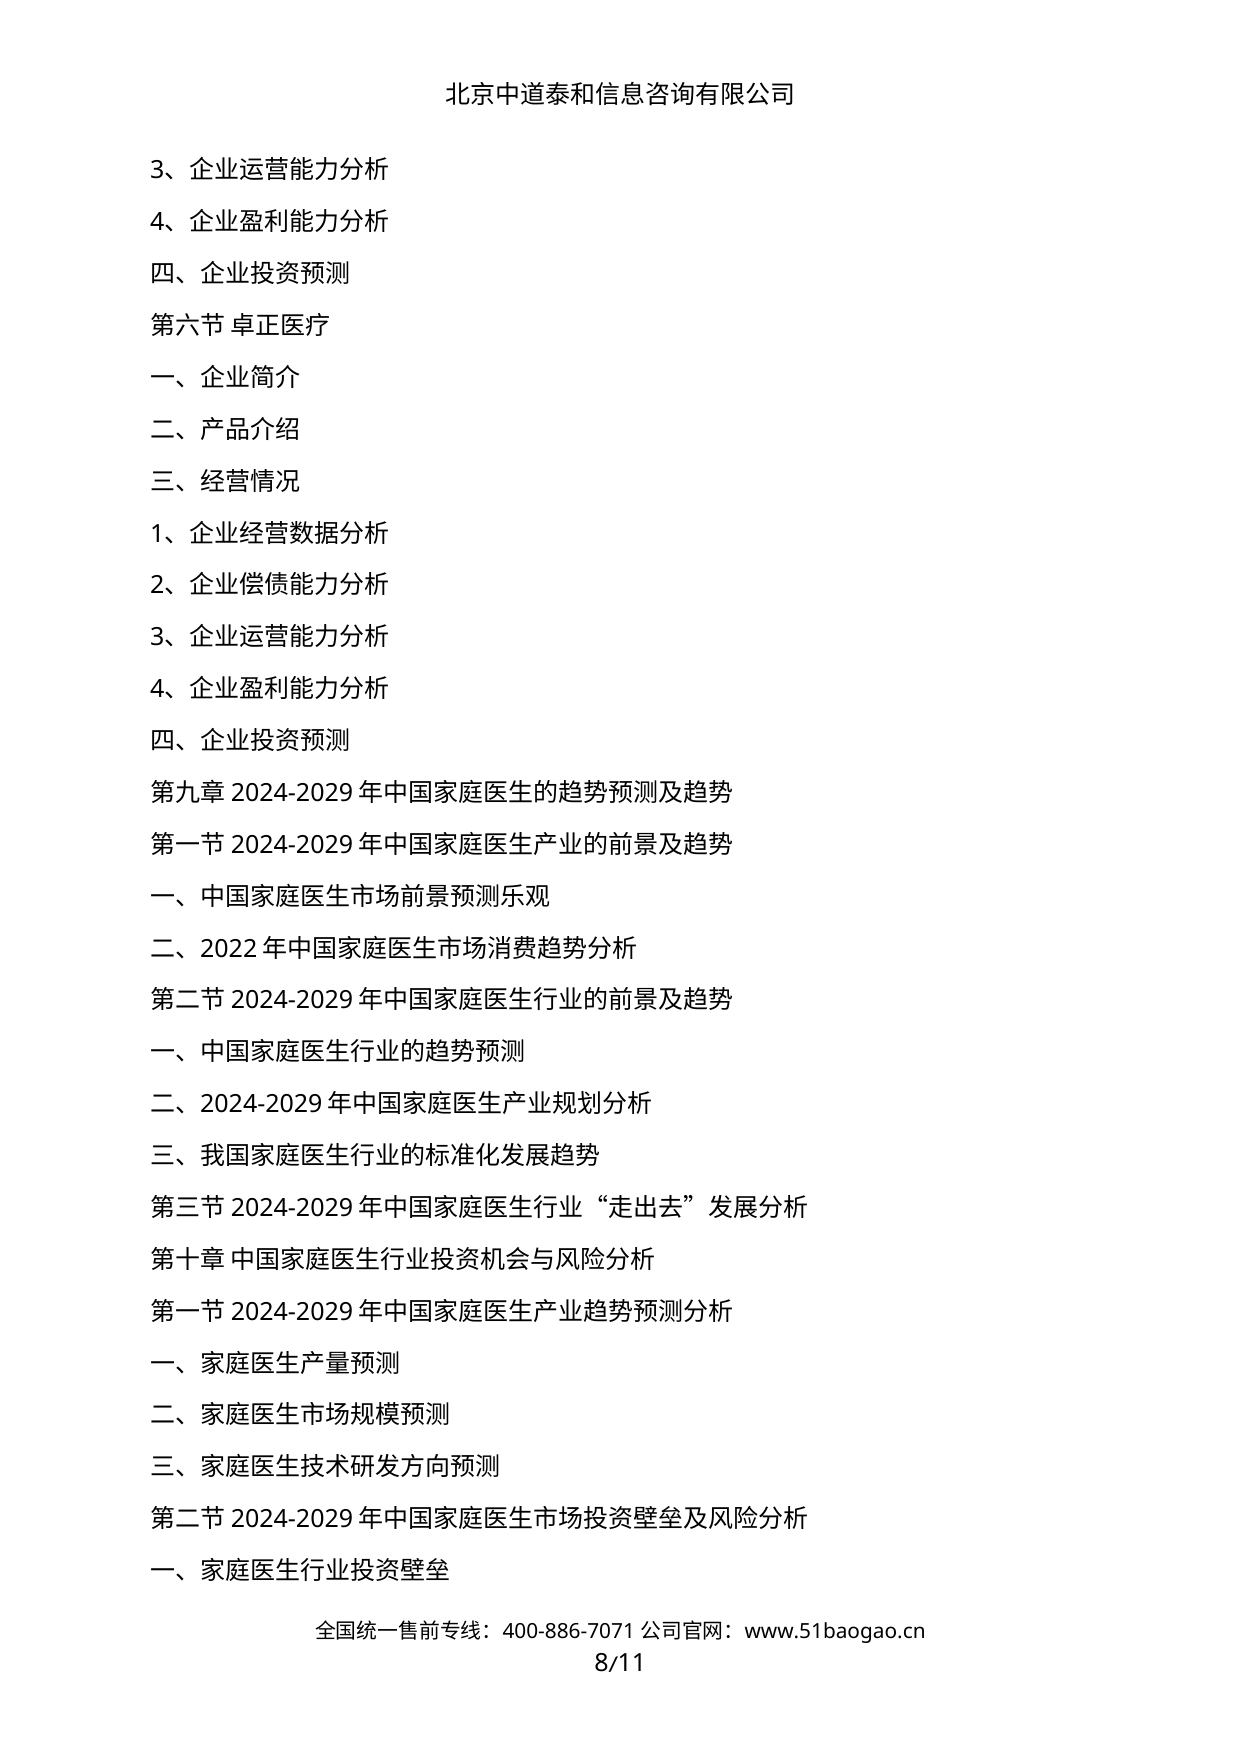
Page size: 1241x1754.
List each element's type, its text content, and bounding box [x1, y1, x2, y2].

text 一、家庭医生行业投资壁垒 [150, 1551, 1090, 1587]
text 三、经营情况 [150, 461, 1090, 497]
text 第六节 卓正医疗 [150, 306, 1090, 342]
text 四、企业投资预测 [150, 721, 1090, 757]
text 第三节 2024-2029年中国家庭医生行业“走出去”发展分析 [150, 1187, 1090, 1224]
text 第一节 2024-2029年中国家庭医生产业趋势预测分析 [150, 1291, 1090, 1327]
text 4、企业盈利能力分析 [150, 669, 1090, 705]
text 二、2024-2029年中国家庭医生产业规划分析 [150, 1084, 1090, 1120]
text 第十章 中国家庭医生行业投资机会与风险分析 [150, 1239, 1090, 1276]
text 第二节 2024-2029年中国家庭医生市场投资壁垒及风险分析 [150, 1499, 1090, 1535]
text 1、企业经营数据分析 [150, 513, 1090, 549]
text 二、家庭医生市场规模预测 [150, 1395, 1090, 1431]
text 3、企业运营能力分析 [150, 617, 1090, 653]
text 二、产品介绍 [150, 409, 1090, 446]
text 第二节 2024-2029年中国家庭医生行业的前景及趋势 [150, 980, 1090, 1016]
text 2、企业偿债能力分析 [150, 565, 1090, 601]
text 一、企业简介 [150, 357, 1090, 394]
text 三、我国家庭医生行业的标准化发展趋势 [150, 1136, 1090, 1172]
text 四、企业投资预测 [150, 254, 1090, 290]
text 第九章 2024-2029年中国家庭医生的趋势预测及趋势 [150, 772, 1090, 809]
text 4、企业盈利能力分析 [150, 202, 1090, 238]
text 第一节 2024-2029年中国家庭医生产业的前景及趋势 [150, 824, 1090, 861]
text 一、中国家庭医生市场前景预测乐观 [150, 876, 1090, 912]
text 3、企业运营能力分析 [150, 150, 1090, 186]
text 一、家庭医生产量预测 [150, 1343, 1090, 1379]
text 三、家庭医生技术研发方向预测 [150, 1447, 1090, 1483]
text 一、中国家庭医生行业的趋势预测 [150, 1032, 1090, 1068]
text 二、2022年中国家庭医生市场消费趋势分析 [150, 928, 1090, 964]
